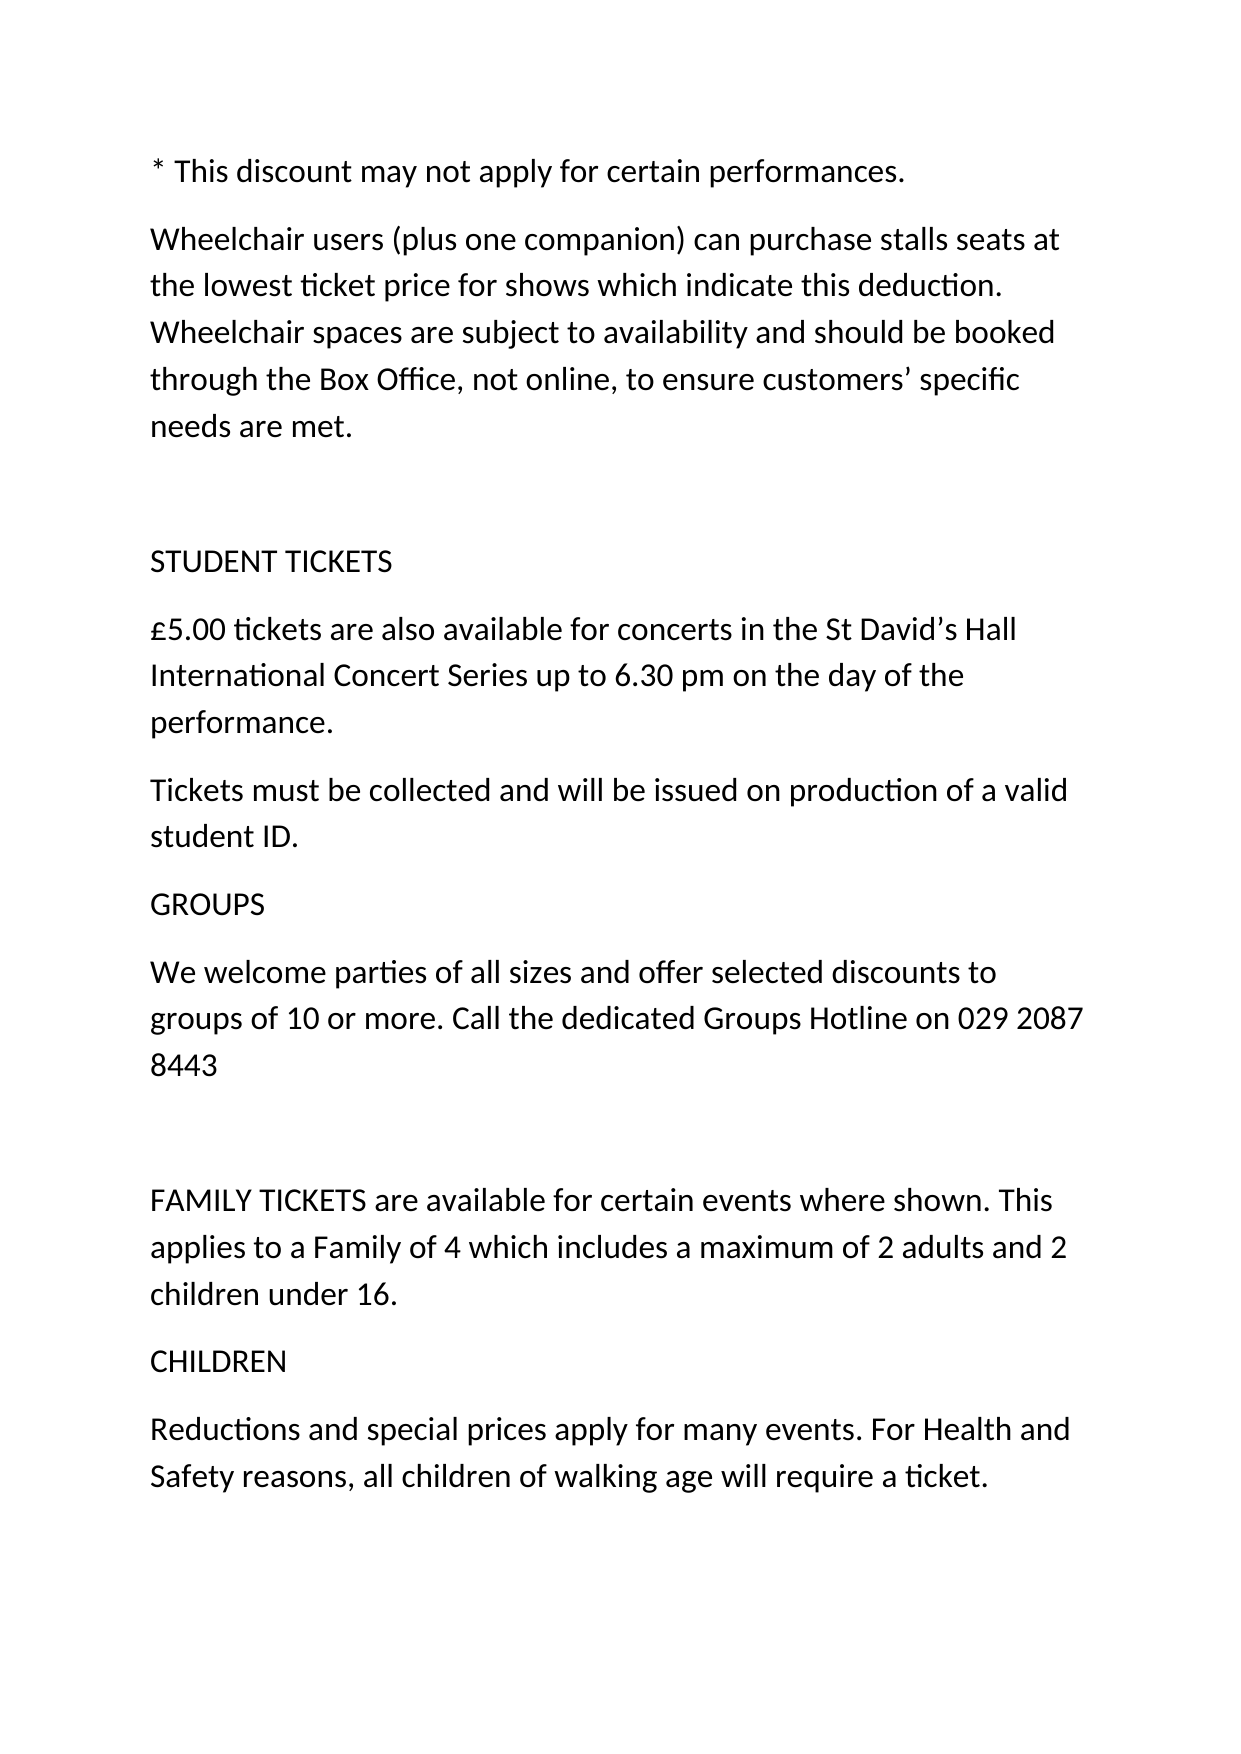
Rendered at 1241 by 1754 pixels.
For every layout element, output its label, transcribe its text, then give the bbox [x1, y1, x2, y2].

text * This discount may not apply for certain performances. [150, 150, 1090, 191]
text We welcome parties of all sizes and offer selected discounts to groups of 10 or more. Call the dedicated Groups Hotline on 029 2087 8443 [150, 951, 1090, 1085]
text STUDENT TICKETS [150, 540, 1090, 581]
text CHILDREN [150, 1341, 1090, 1381]
text Tickets must be collected and will be issued on production of a valid student ID. [150, 769, 1090, 856]
text Reductions and special prices apply for many events. For Health and Safety reasons, all children of walking age will require a ticket. [150, 1408, 1090, 1496]
text FAMILY TICKETS are available for certain events where shown. This applies to a Family of 4 which includes a maximum of 2 adults and 2 children under 16. [150, 1179, 1090, 1314]
text GROUPS [150, 883, 1090, 924]
text £5.00 tickets are also available for concerts in the St David’s Hall International Concert Series up to 6.30 pm on the day of the performance. [150, 607, 1090, 742]
text Wheelchair users (plus one companion) can purchase stalls seats at the lowest ticket price for shows which indicate this deduction. Wheelchair spaces are subject to availability and should be booked through the Box Office, not online, to ensure customers’ specific needs are met. [150, 218, 1090, 445]
